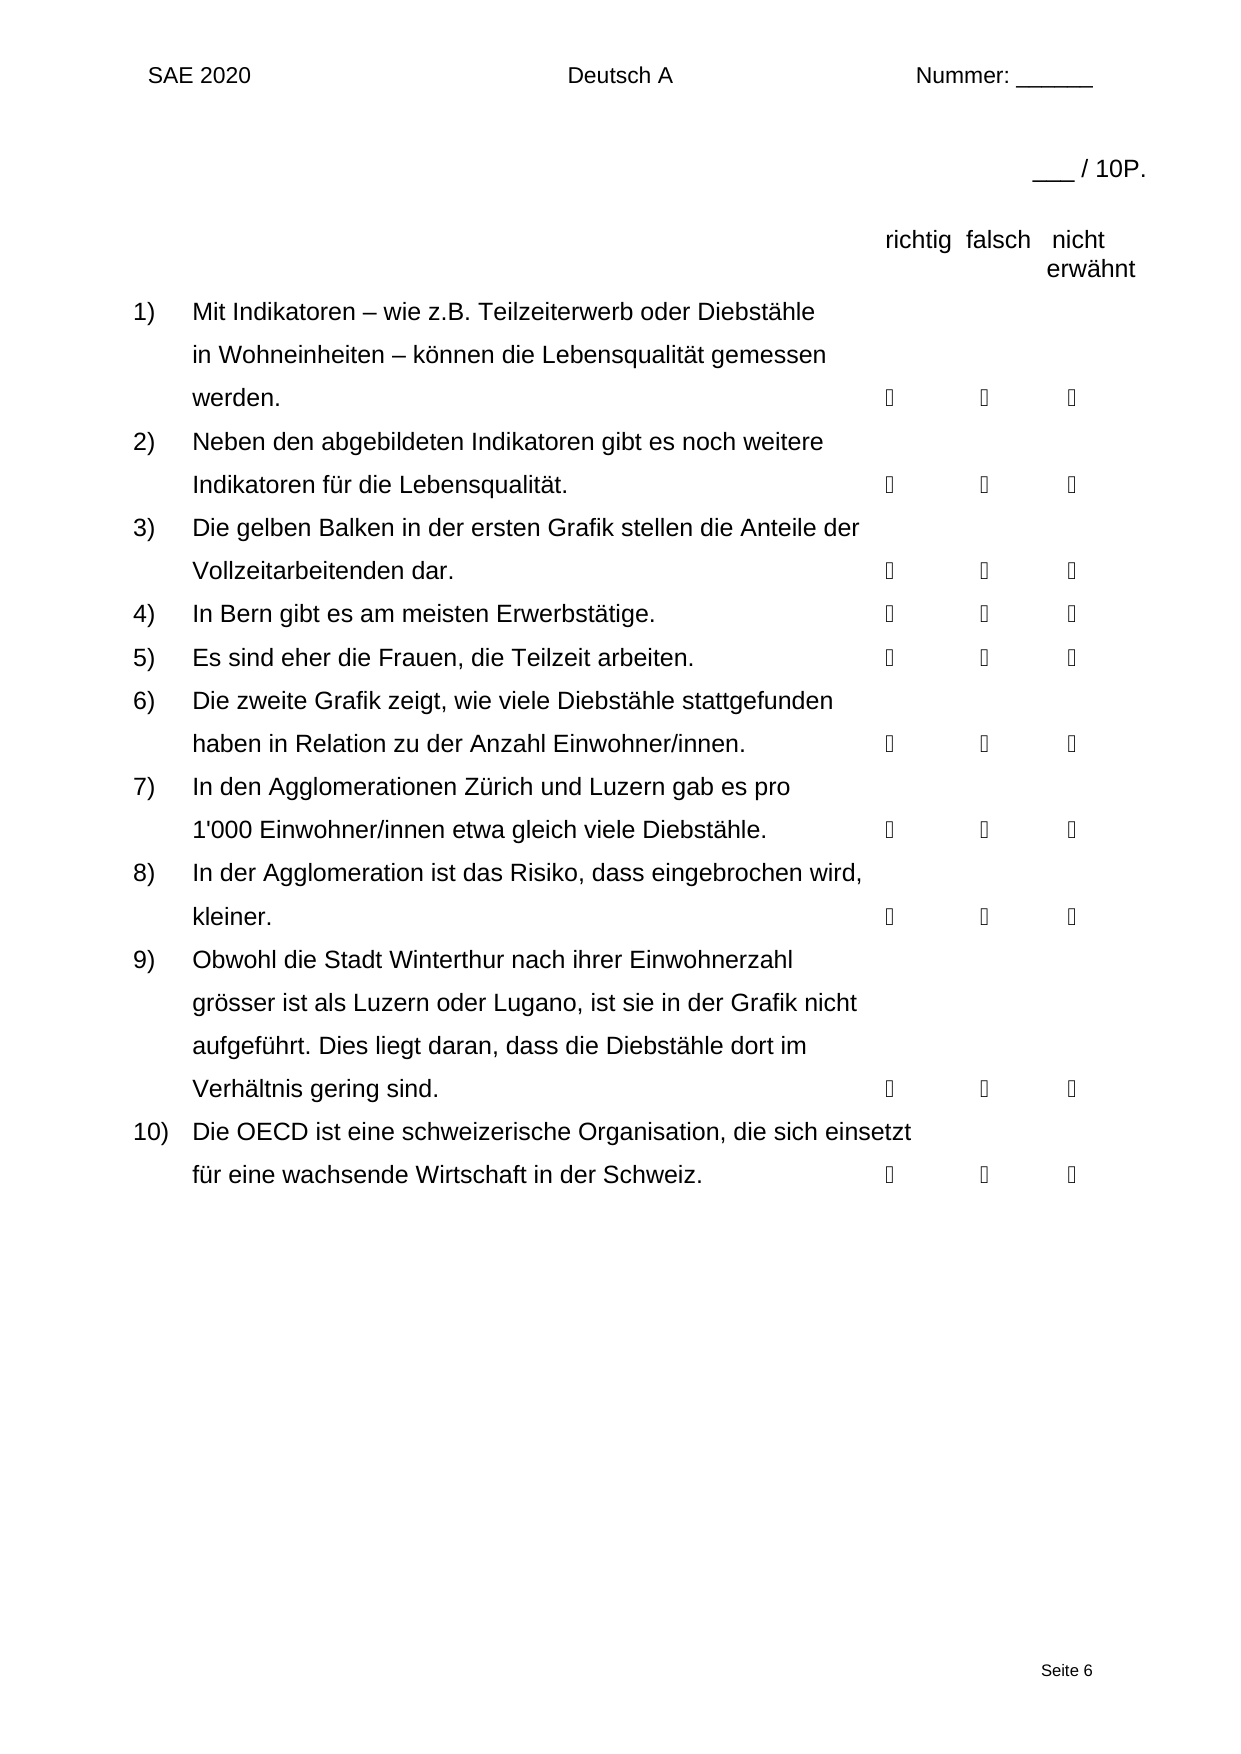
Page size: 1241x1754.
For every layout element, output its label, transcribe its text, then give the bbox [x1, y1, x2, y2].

list Es sind eher die Frauen, die Teilzeit arbeiten. [133, 642, 1167, 671]
list Mit Indikatoren – wie z.B. Teilzeiterwerb oder Diebstähle [133, 297, 1167, 326]
list In den Agglomerationen Zürich und Luzern gab es pro [133, 772, 1167, 801]
list Neben den abgebildeten Indikatoren gibt es noch weitere [133, 427, 1167, 455]
list Die zweite Grafik zeigt, wie viele Diebstähle stattgefunden [133, 686, 1167, 714]
text Indikatoren für die Lebensqualität. [192, 470, 1167, 498]
list Die gelben Balken in der ersten Grafik stellen die Anteile der [133, 513, 1167, 542]
text für eine wachsende Wirtschaft in der Schweiz. [192, 1161, 1167, 1189]
text Vollzeitarbeitenden dar. [192, 556, 1167, 585]
text ___ / 10P. [148, 148, 1167, 183]
text aufgeführt. Dies liegt daran, dass die Diebstähle dort im [192, 1031, 1167, 1060]
text in Wohneinheiten – können die Lebensqualität gemessen [192, 340, 1167, 369]
text kleiner. [192, 902, 1167, 930]
list In der Agglomeration ist das Risiko, dass eingebrochen wird, [133, 858, 1167, 887]
text grösser ist als Luzern oder Lugano, ist sie in der Grafik nicht [192, 988, 1167, 1017]
list Die OECD ist eine schweizerische Organisation, die sich einsetzt [133, 1117, 1167, 1146]
text Verhältnis gering sind. [192, 1074, 1167, 1103]
text erwähnt [118, 254, 1167, 283]
text werden. [192, 383, 1167, 412]
text 1'000 Einwohner/innen etwa gleich viele Diebstähle. [192, 815, 1167, 844]
list Obwohl die Stadt Winterthur nach ihrer Einwohnerzahl [133, 945, 1167, 973]
text haben in Relation zu der Anzahl Einwohner/innen. [192, 729, 1167, 758]
text richtig falsch nicht [148, 218, 1167, 254]
list In Bern gibt es am meisten Erwerbstätige. [133, 599, 1167, 628]
